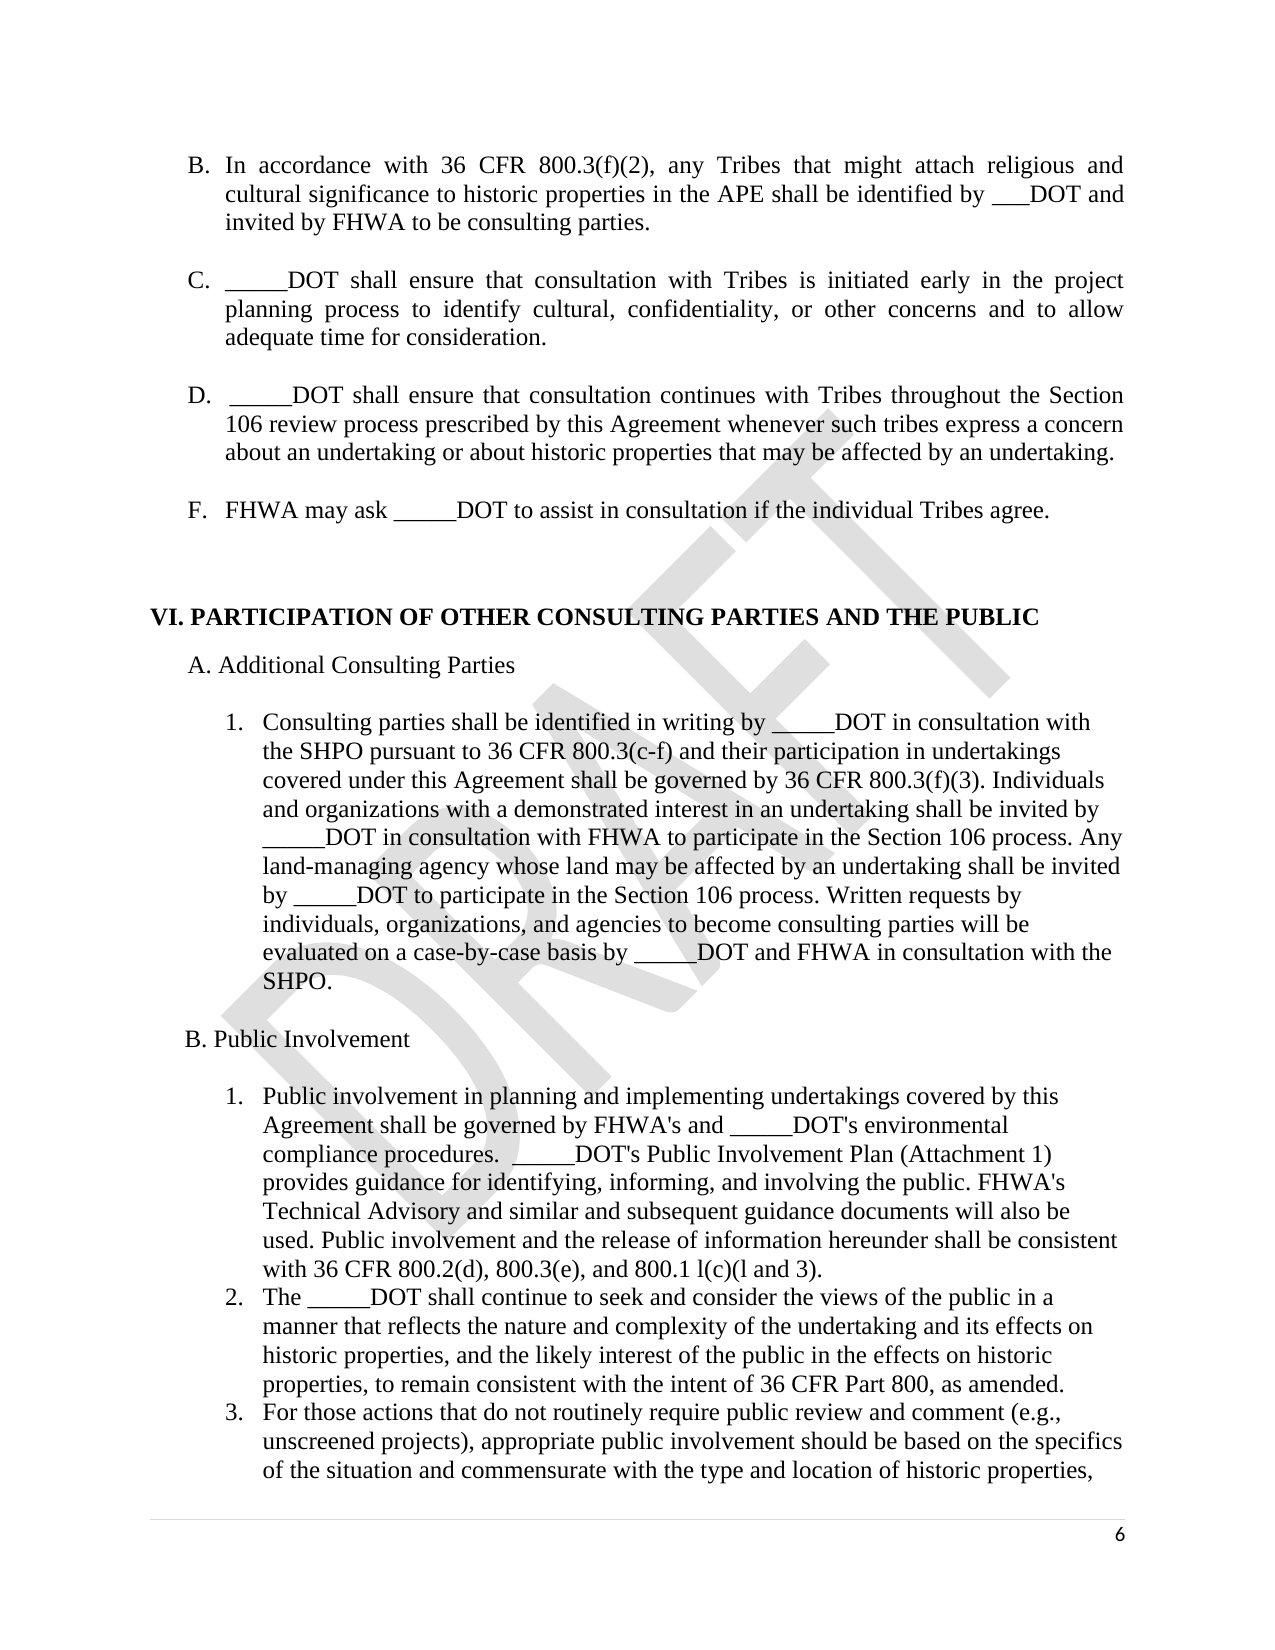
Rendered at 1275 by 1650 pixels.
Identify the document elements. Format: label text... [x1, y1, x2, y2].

text B. Public Involvement [159, 1024, 1125, 1052]
list The _____DOT shall continue to seek and consider the views of the public in a manner that reflects the nature and complexity of the undertaking and its effects on historic properties, and the likely interest of the public in the effects on historic properties, to remain consistent with the intent of 36 CFR Part 800, as amended. [225, 1282, 1125, 1397]
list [225, 1397, 1125, 1484]
text D. _____DOT shall ensure that consultation continues with Tribes throughout the Section 106 review process prescribed by this Agreement whenever such tribes express a concern about an undertaking or about historic properties that may be affected by an undertaking. [187, 380, 1125, 466]
list Consulting parties shall be identified in writing by _____DOT in consultation with the SHPO pursuant to 36 CFR 800.3(c-f) and their participation in undertakings covered under this Agreement shall be governed by 36 CFR 800.3(f)(3). Individuals and organizations with a demonstrated interest in an undertaking shall be invited by _____DOT in consultation with FHWA to participate in the Section 106 process. Any land-managing agency whose land may be affected by an undertaking shall be invited by _____DOT to participate in the Section 106 process. Written requests by individuals, organizations, and agencies to become consulting parties will be evaluated on a case-by-case basis by _____DOT and FHWA in consultation with the SHPO. [225, 707, 1125, 995]
list Public involvement in planning and implementing undertakings covered by this Agreement shall be governed by FHWA's and _____DOT's environmental compliance procedures. _____DOT's Public Involvement Plan (Attachment 1) provides guidance for identifying, informing, and involving the public. FHWA's Technical Advisory and similar and subsequent guidance documents will also be used. Public involvement and the release of information hereunder shall be consistent with 36 CFR 800.2(d), 800.3(e), and 800.1 l(c)(l and 3). [225, 1081, 1125, 1282]
text C. _____DOT shall ensure that consultation with Tribes is initiated early in the project planning process to identify cultural, confidentiality, or other concerns and to allow adequate time for consideration. [187, 265, 1125, 351]
text A. Additional Consulting Parties [187, 650, 1125, 679]
text B. In accordance with 36 CFR 800.3(f)(2), any Tribes that might attach religious and cultural significance to historic properties in the APE shall be identified by ___DOT and invited by FHWA to be consulting parties. [187, 150, 1125, 236]
text VI. PARTICIPATION OF OTHER CONSULTING PARTIES AND THE PUBLIC [150, 602, 1125, 631]
list FHWA may ask _____DOT to assist in consultation if the individual Tribes agree. [187, 495, 1125, 524]
